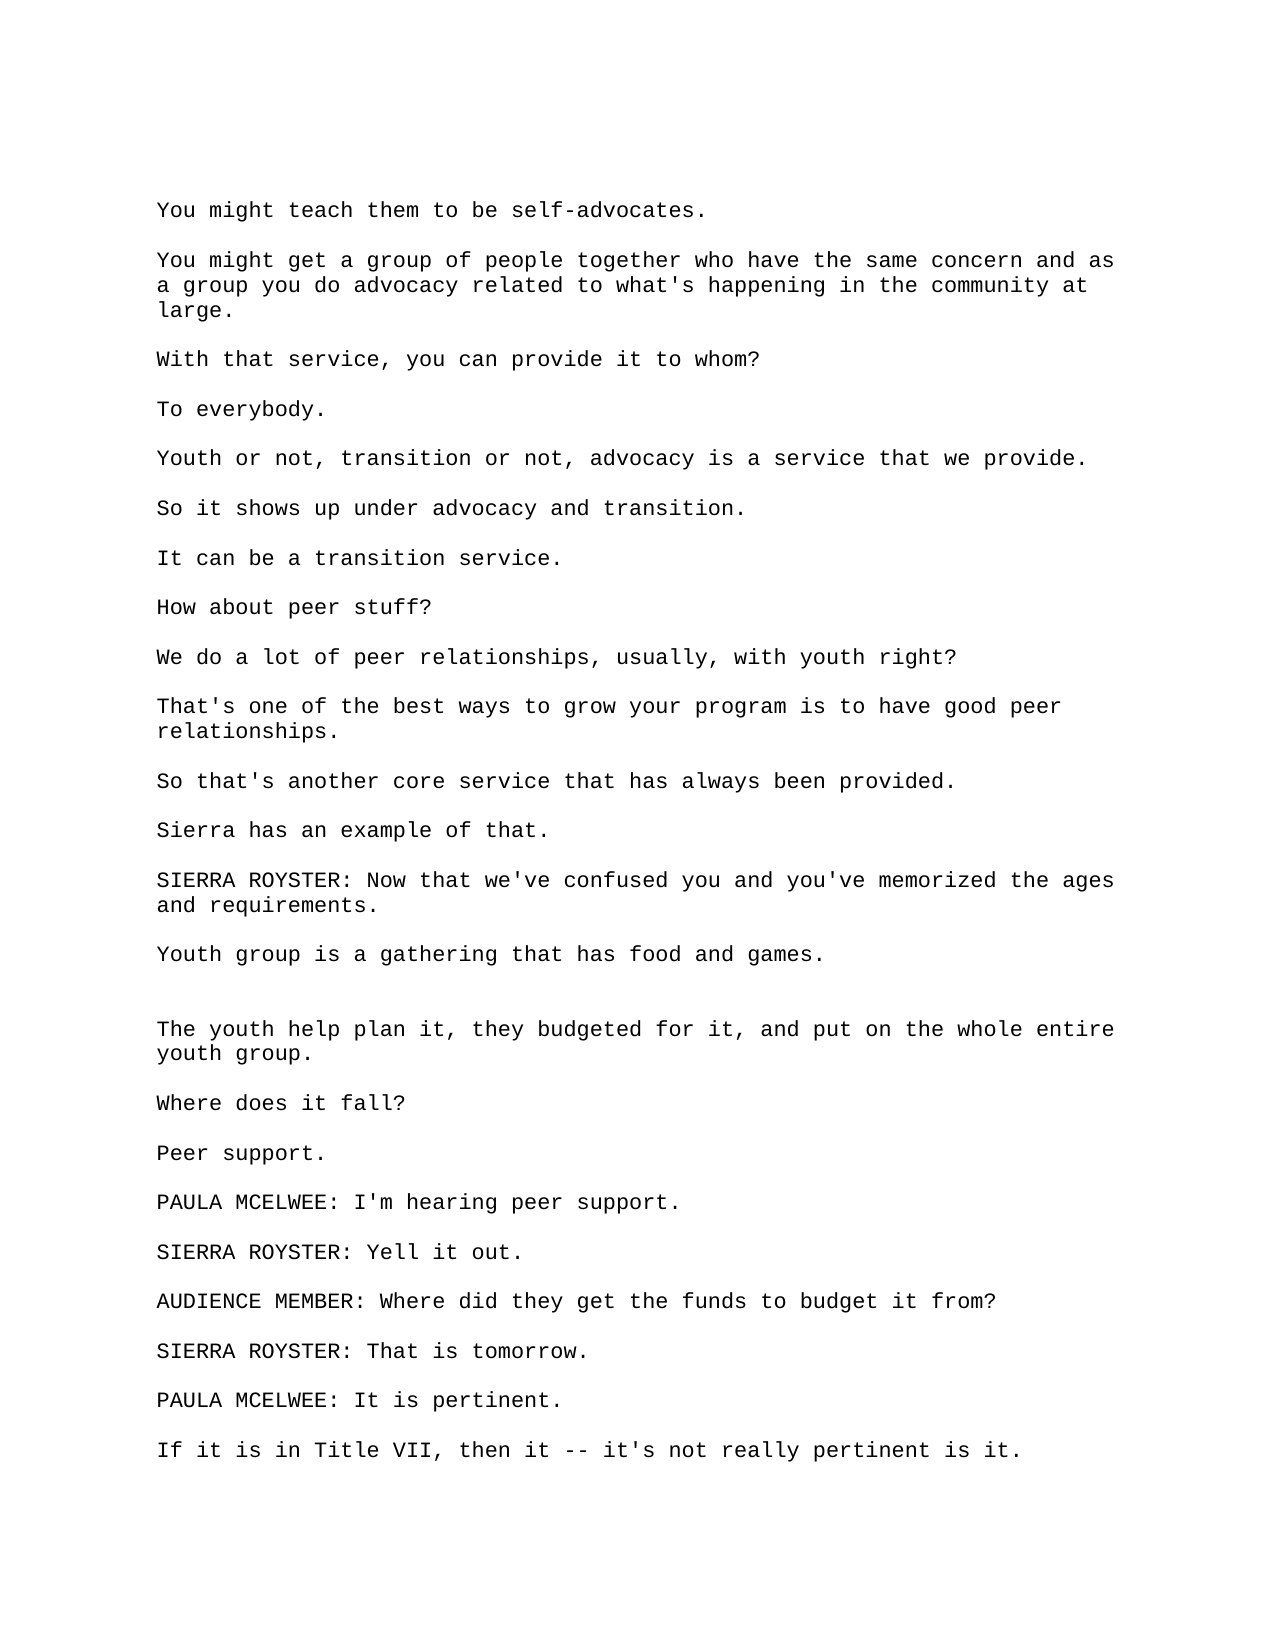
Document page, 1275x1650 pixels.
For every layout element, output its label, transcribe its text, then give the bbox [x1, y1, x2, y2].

text You might teach them to be self-advocates. [156, 199, 1118, 224]
text Sierra has an example of that. [156, 819, 1118, 844]
text SIERRA ROYSTER: Now that we've confused you and you've memorized the ages and requirements. [156, 869, 1118, 918]
text With that service, you can provide it to whom? [156, 348, 1118, 373]
text How about peer stuff? [156, 596, 1118, 621]
text Peer support. [156, 1142, 1118, 1166]
text So it shows up under advocacy and transition. [156, 497, 1118, 522]
text That's one of the best ways to grow your program is to have good peer relationships. [156, 695, 1118, 745]
text Youth or not, transition or not, advocacy is a service that we provide. [156, 447, 1118, 472]
text It can be a transition service. [156, 547, 1118, 571]
text SIERRA ROYSTER: Yell it out. [156, 1241, 1118, 1266]
text If it is in Title VII, then it -- it's not really pertinent is it. [156, 1439, 1118, 1464]
text The youth help plan it, they budgeted for it, and put on the whole entire youth group. [156, 1018, 1118, 1067]
text AUDIENCE MEMBER: Where did they get the funds to budget it from? [156, 1290, 1118, 1315]
text PAULA MCELWEE: It is pertinent. [156, 1389, 1118, 1414]
text Youth group is a gathering that has food and games. [156, 943, 1118, 968]
text PAULA MCELWEE: I'm hearing peer support. [156, 1191, 1118, 1216]
text We do a lot of peer relationships, usually, with youth right? [156, 646, 1118, 671]
text SIERRA ROYSTER: That is tomorrow. [156, 1340, 1118, 1365]
text To everybody. [156, 398, 1118, 423]
text You might get a group of people together who have the same concern and as a group you do advocacy related to what's happening in the community at large. [156, 249, 1118, 323]
text Where does it fall? [156, 1092, 1118, 1117]
text So that's another core service that has always been provided. [156, 770, 1118, 794]
